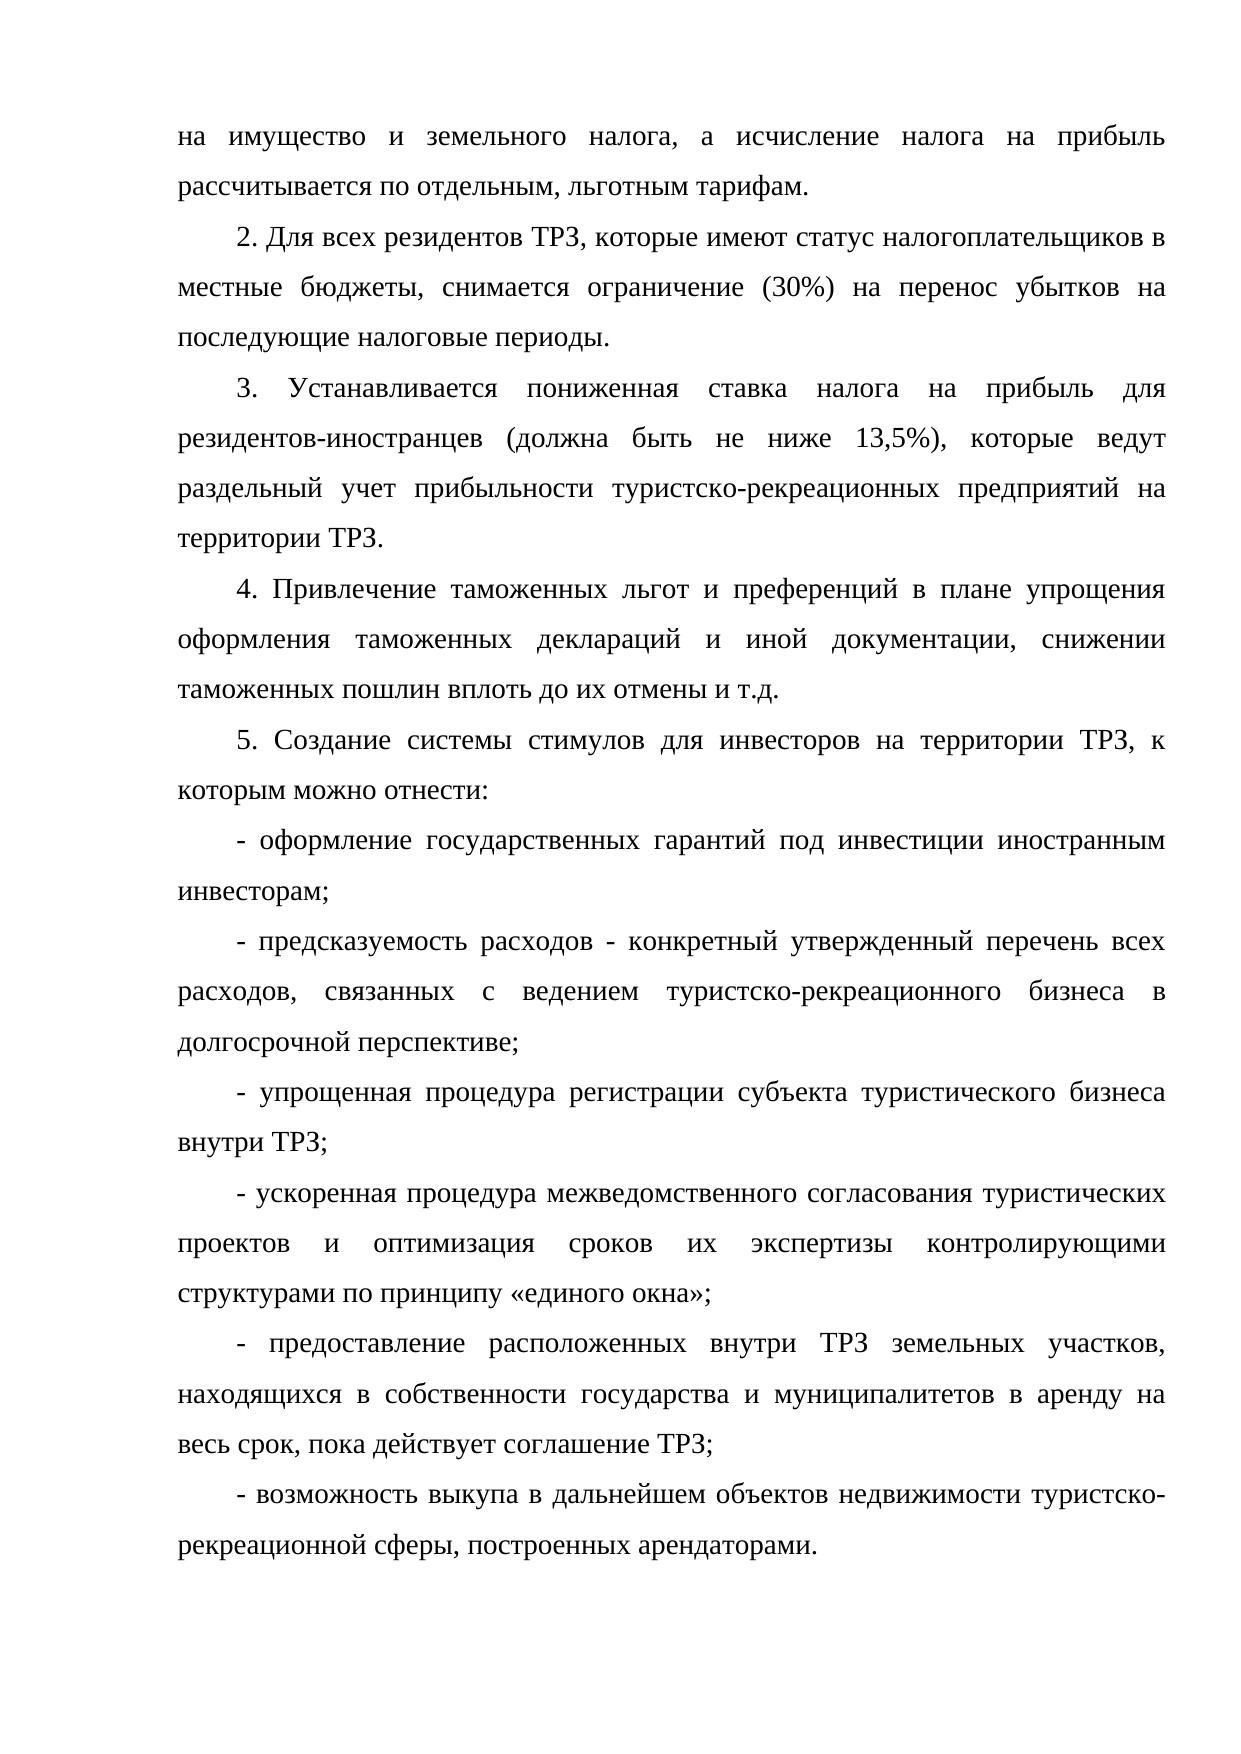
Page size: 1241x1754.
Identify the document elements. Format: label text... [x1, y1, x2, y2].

text - оформление государственных гарантий под инвестиции иностранным инвесторам; [177, 822, 1167, 906]
text 2. Для всех резидентов ТРЗ, которые имеют статус налогоплательщиков в местные бюджеты, снимается ограничение (30%) на перенос убытков на последующие налоговые периоды. [177, 219, 1167, 353]
text - предоставление расположенных внутри ТРЗ земельных участков, находящихся в собственности государства и муниципалитетов в аренду на весь срок, пока действует соглашение ТРЗ; [177, 1326, 1167, 1460]
text 4. Привлечение таможенных льгот и преференций в плане упрощения оформления таможенных деклараций и иной документации, снижении таможенных пошлин вплоть до их отмены и т.д. [177, 571, 1167, 705]
text 3. Устанавливается пониженная ставка налога на прибыль для резидентов-иностранцев (должна быть не ниже 13,5%), которые ведут раздельный учет прибыльности туристско-рекреационных предприятий на территории ТРЗ. [177, 370, 1167, 554]
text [177, 118, 1167, 202]
text - ускоренная процедура межведомственного согласования туристических проектов и оптимизация сроков их экспертизы контролирующими структурами по принципу «единого окна»; [177, 1175, 1167, 1309]
text 5. Создание системы стимулов для инвесторов на территории ТРЗ, к которым можно отнести: [177, 722, 1167, 806]
text - возможность выкупа в дальнейшем объектов недвижимости туристско-рекреационной сферы, построенных арендаторами. [177, 1477, 1167, 1560]
text - предсказуемость расходов - конкретный утвержденный перечень всех расходов, связанных с ведением туристско-рекреационного бизнеса в долгосрочной перспективе; [177, 923, 1167, 1057]
text - упрощенная процедура регистрации субъекта туристического бизнеса внутри ТРЗ; [177, 1074, 1167, 1158]
